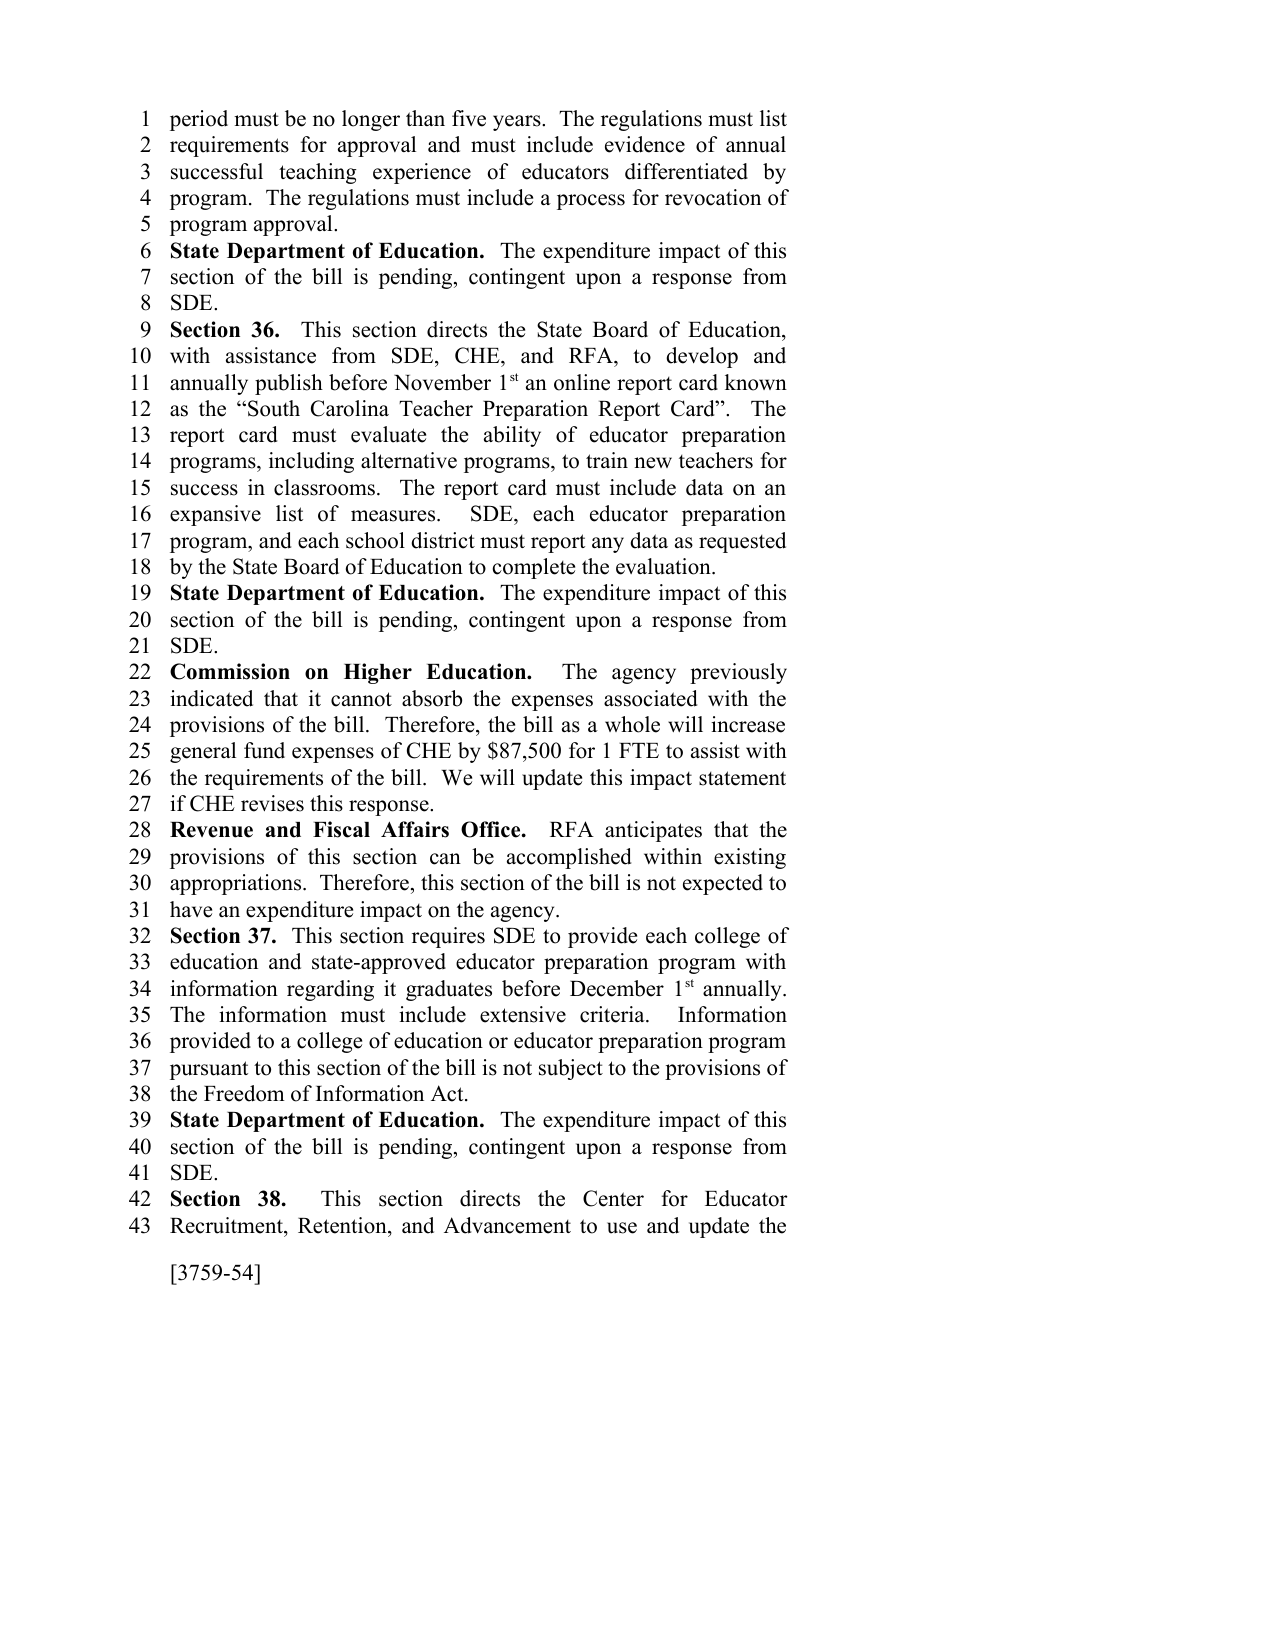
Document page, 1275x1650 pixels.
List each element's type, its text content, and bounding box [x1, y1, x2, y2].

text State Department of Education. The expenditure impact of this section of the bill is pending, contingent upon a response from SDE. [169, 579, 787, 658]
text Commission on Higher Education. The agency previously indicated that it cannot absorb the expenses associated with the provisions of the bill. Therefore, the bill as a whole will increase general fund expenses of CHE by $87,500 for 1 FTE to assist with the requirements of the bill. We will update this impact statement if CHE revises this response. [169, 658, 787, 817]
text Revenue and Fiscal Affairs Office. RFA anticipates that the provisions of this section can be accomplished within existing appropriations. Therefore, this section of the bill is not expected to have an expenditure impact on the agency. [169, 817, 787, 922]
text State Department of Education. The expenditure impact of this section of the bill is pending, contingent upon a response from SDE. [169, 237, 787, 316]
text State Department of Education. The expenditure impact of this section of the bill is pending, contingent upon a response from SDE. [169, 1106, 787, 1186]
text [169, 105, 787, 237]
text Section 37. This section requires SDE to provide each college of education and state-approved educator preparation program with information regarding it graduates before December 1st annually. The information must include extensive criteria. Information provided to a college of education or educator preparation program pursuant to this section of the bill is not subject to the provisions of the Freedom of Information Act. [169, 922, 787, 1106]
text Section 36. This section directs the State Board of Education, with assistance from SDE, CHE, and RFA, to develop and annually publish before November 1st an online report card known as the “South Carolina Teacher Preparation Report Card”. The report card must evaluate the ability of educator preparation programs, including alternative programs, to train new teachers for success in classrooms. The report card must include data on an expansive list of measures. SDE, each educator preparation program, and each school district must report any data as requested by the State Board of Education to complete the evaluation. [169, 316, 787, 579]
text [169, 1186, 787, 1238]
